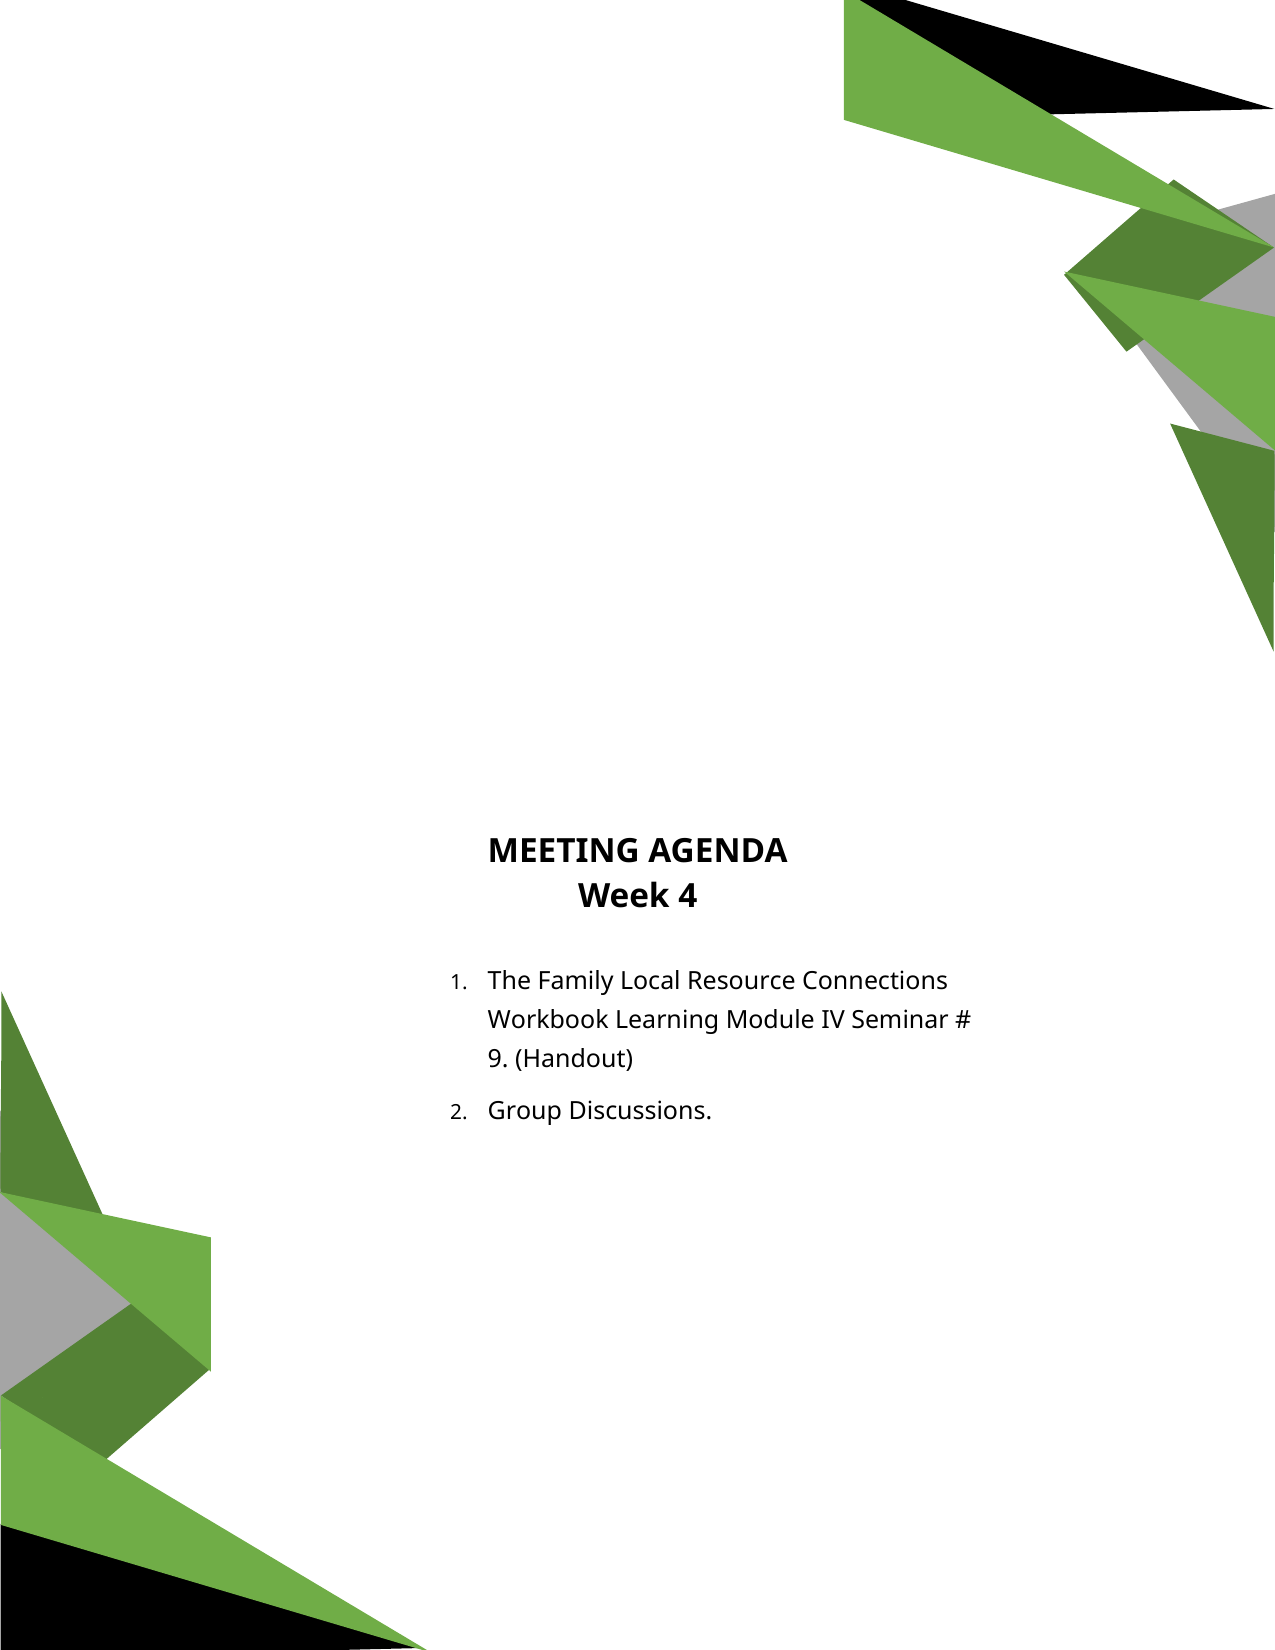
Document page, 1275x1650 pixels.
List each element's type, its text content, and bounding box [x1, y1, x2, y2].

list The Family Local Resource Connections Workbook Learning Module IV Seminar # 9. (Handout) [450, 962, 975, 1075]
subtitle MEETING AGENDA [300, 826, 975, 872]
subtitle Week 4 [300, 872, 975, 917]
list Group Discussions. [450, 1092, 975, 1126]
